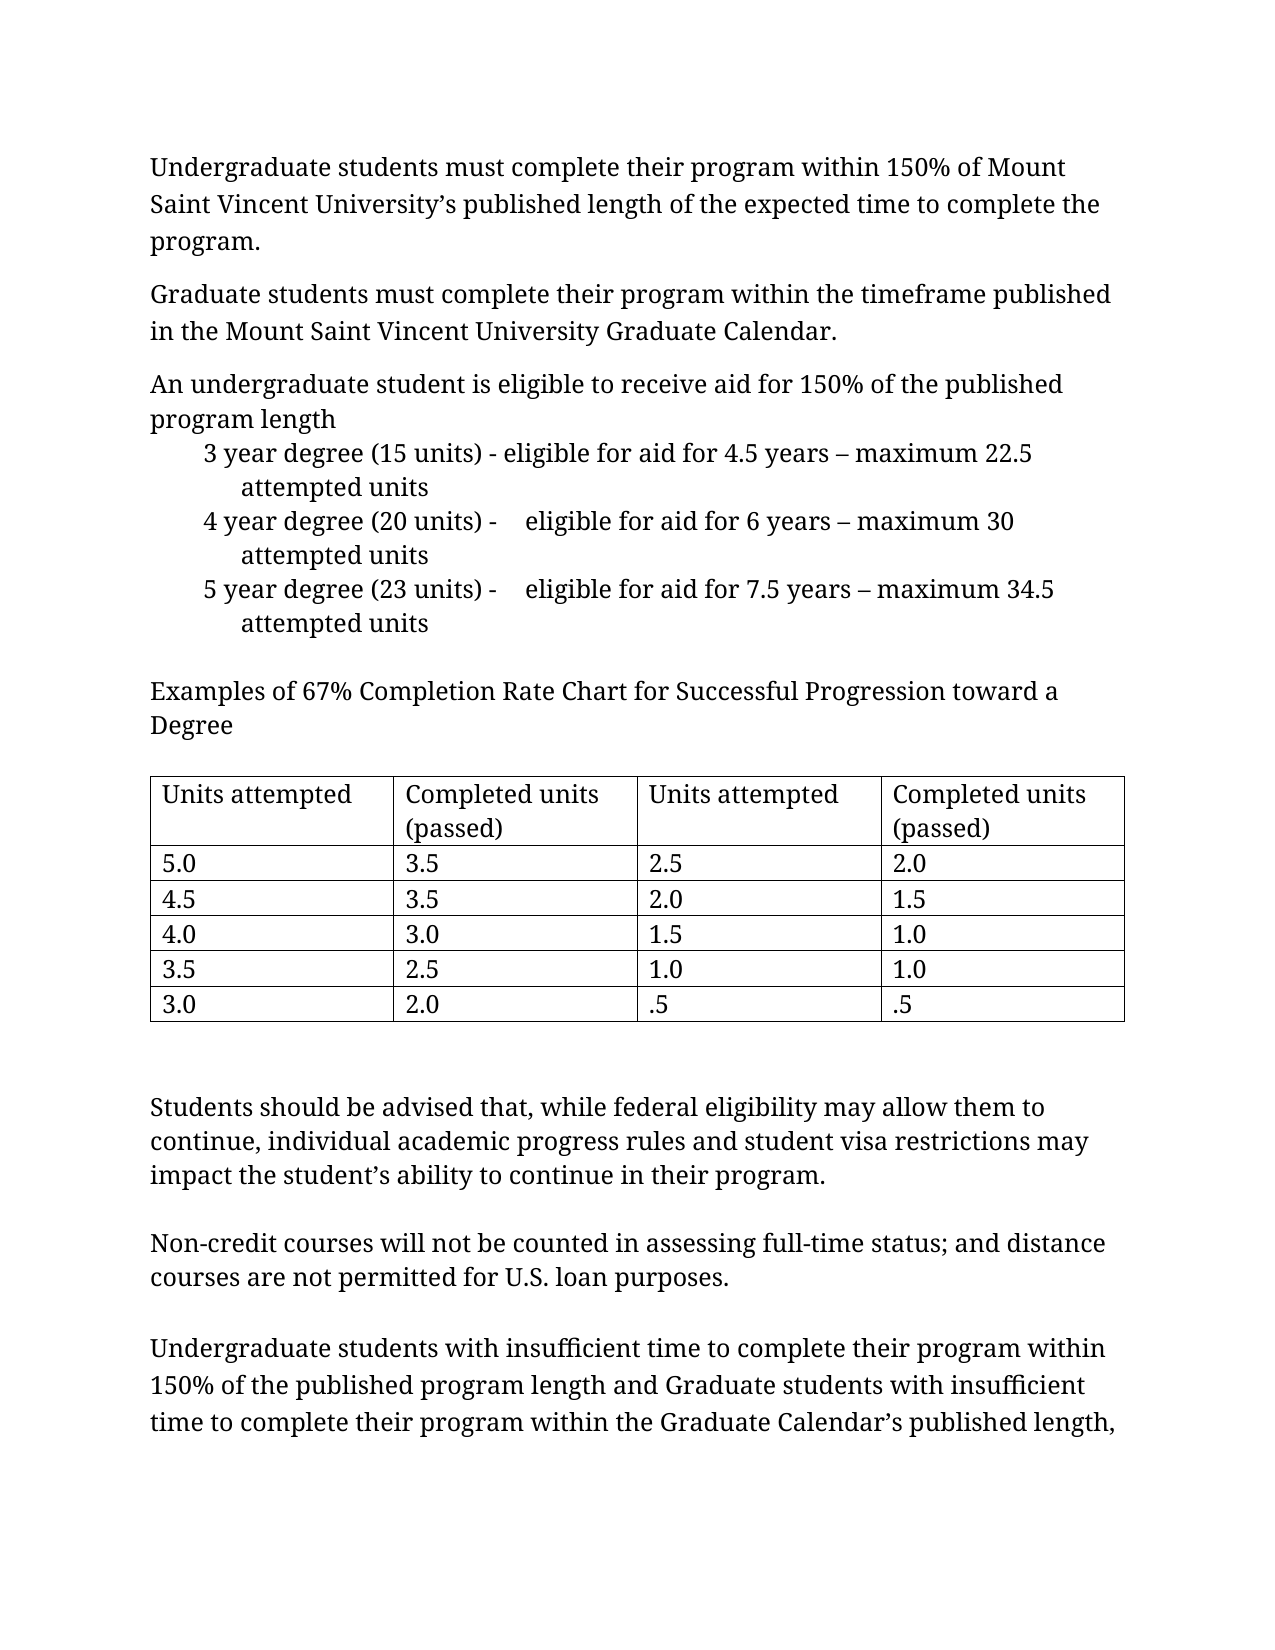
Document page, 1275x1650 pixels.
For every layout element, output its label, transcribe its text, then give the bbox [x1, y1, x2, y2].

table_cell .5 [882, 987, 1124, 1021]
text Examples of 67% Completion Rate Chart for Successful Progression toward a Degree [150, 674, 1125, 742]
table_cell 3.5 [394, 846, 637, 880]
table_cell 1.5 [638, 916, 881, 950]
text Students should be advised that, while federal eligibility may allow them to continue, individual academic progress rules and student visa restrictions may impact the student’s ability to continue in their program. [150, 1090, 1125, 1192]
text Graduate students must complete their program within the timeframe published in the Mount Saint Vincent University Graduate Calendar. [150, 277, 1125, 348]
text 5 year degree (23 units) - eligible for aid for 7.5 years – maximum 34.5 attempted units [203, 572, 1125, 640]
text 4 year degree (20 units) - eligible for aid for 6 years – maximum 30 attempted units [203, 503, 1125, 572]
table_cell 2.5 [394, 951, 637, 986]
table_cell 3.5 [151, 951, 393, 986]
table_cell 3.0 [151, 987, 393, 1021]
text An undergraduate student is eligible to receive aid for 150% of the published program length [150, 367, 1125, 435]
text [150, 1331, 1125, 1438]
table_cell .5 [638, 987, 881, 1021]
table_cell 4.0 [151, 916, 393, 950]
table_cell 2.0 [882, 846, 1124, 880]
table_cell 5.0 [151, 846, 393, 880]
table_cell 3.0 [394, 916, 637, 950]
table_header Units attempted [151, 777, 393, 845]
table_cell 1.0 [882, 951, 1124, 986]
table_cell 3.5 [394, 881, 637, 915]
table_cell 2.5 [638, 846, 881, 880]
text 3 year degree (15 units) - eligible for aid for 4.5 years – maximum 22.5 attempted units [203, 435, 1125, 503]
table_cell 1.0 [638, 951, 881, 986]
table_header Units attempted [638, 777, 881, 845]
table_cell 4.5 [151, 881, 393, 915]
table_cell 2.0 [638, 881, 881, 915]
text Non-credit courses will not be counted in assessing full-time status; and distance courses are not permitted for U.S. loan purposes. [150, 1226, 1125, 1294]
table_cell 1.0 [882, 916, 1124, 950]
table_cell 1.5 [882, 881, 1124, 915]
text Undergraduate students must complete their program within 150% of Mount Saint Vincent University’s published length of the expected time to complete the program. [150, 150, 1125, 258]
table_cell 2.0 [394, 987, 637, 1021]
table_header Completed units (passed) [394, 777, 637, 845]
table_header Completed units (passed) [882, 777, 1124, 845]
